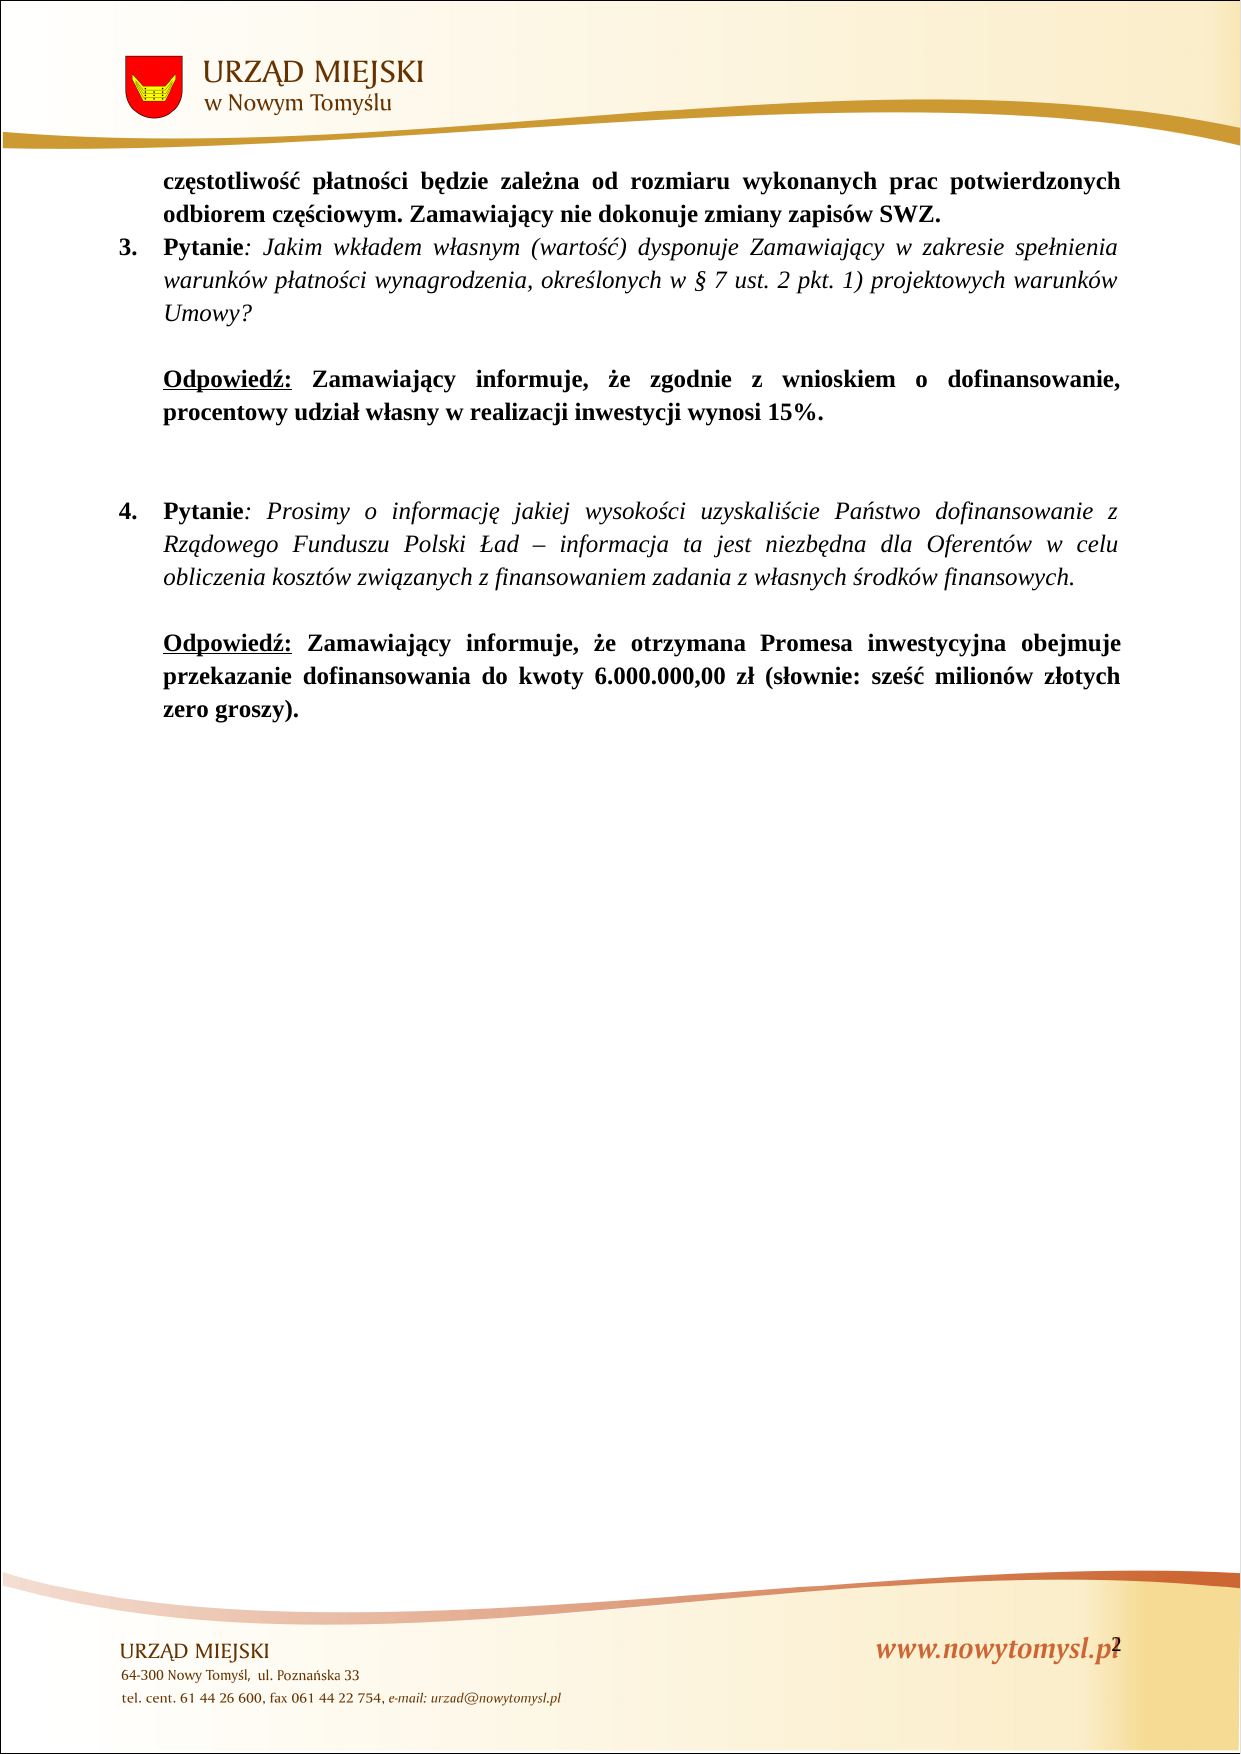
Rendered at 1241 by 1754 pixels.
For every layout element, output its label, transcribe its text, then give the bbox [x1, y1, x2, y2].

list Pytanie: Prosimy o informację jakiej wysokości uzyskaliście Państwo dofinansowanie z Rządowego Funduszu Polski Ład – informacja ta jest niezbędna dla Oferentów w celu obliczenia kosztów związanych z finansowaniem zadania z własnych środków finansowych. [119, 496, 1122, 591]
list Odpowiedź: Zamawiający informuje, że otrzymana Promesa inwestycyjna obejmuje przekazanie dofinansowania do kwoty 6.000.000,00 zł (słownie: sześć milionów złotych zero groszy). [163, 628, 1122, 723]
list Odpowiedź: Zamawiający informuje, że zgodnie z wnioskiem o dofinansowanie, procentowy udział własny w realizacji inwestycji wynosi 15%. [163, 364, 1122, 426]
list Pytanie: Jakim wkładem własnym (wartość) dysponuje Zamawiający w zakresie spełnienia warunków płatności wynagrodzenia, określonych w § 7 ust. 2 pkt. 1) projektowych warunków Umowy? [119, 232, 1122, 327]
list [163, 166, 1122, 228]
picture [2, 1, 1240, 1751]
